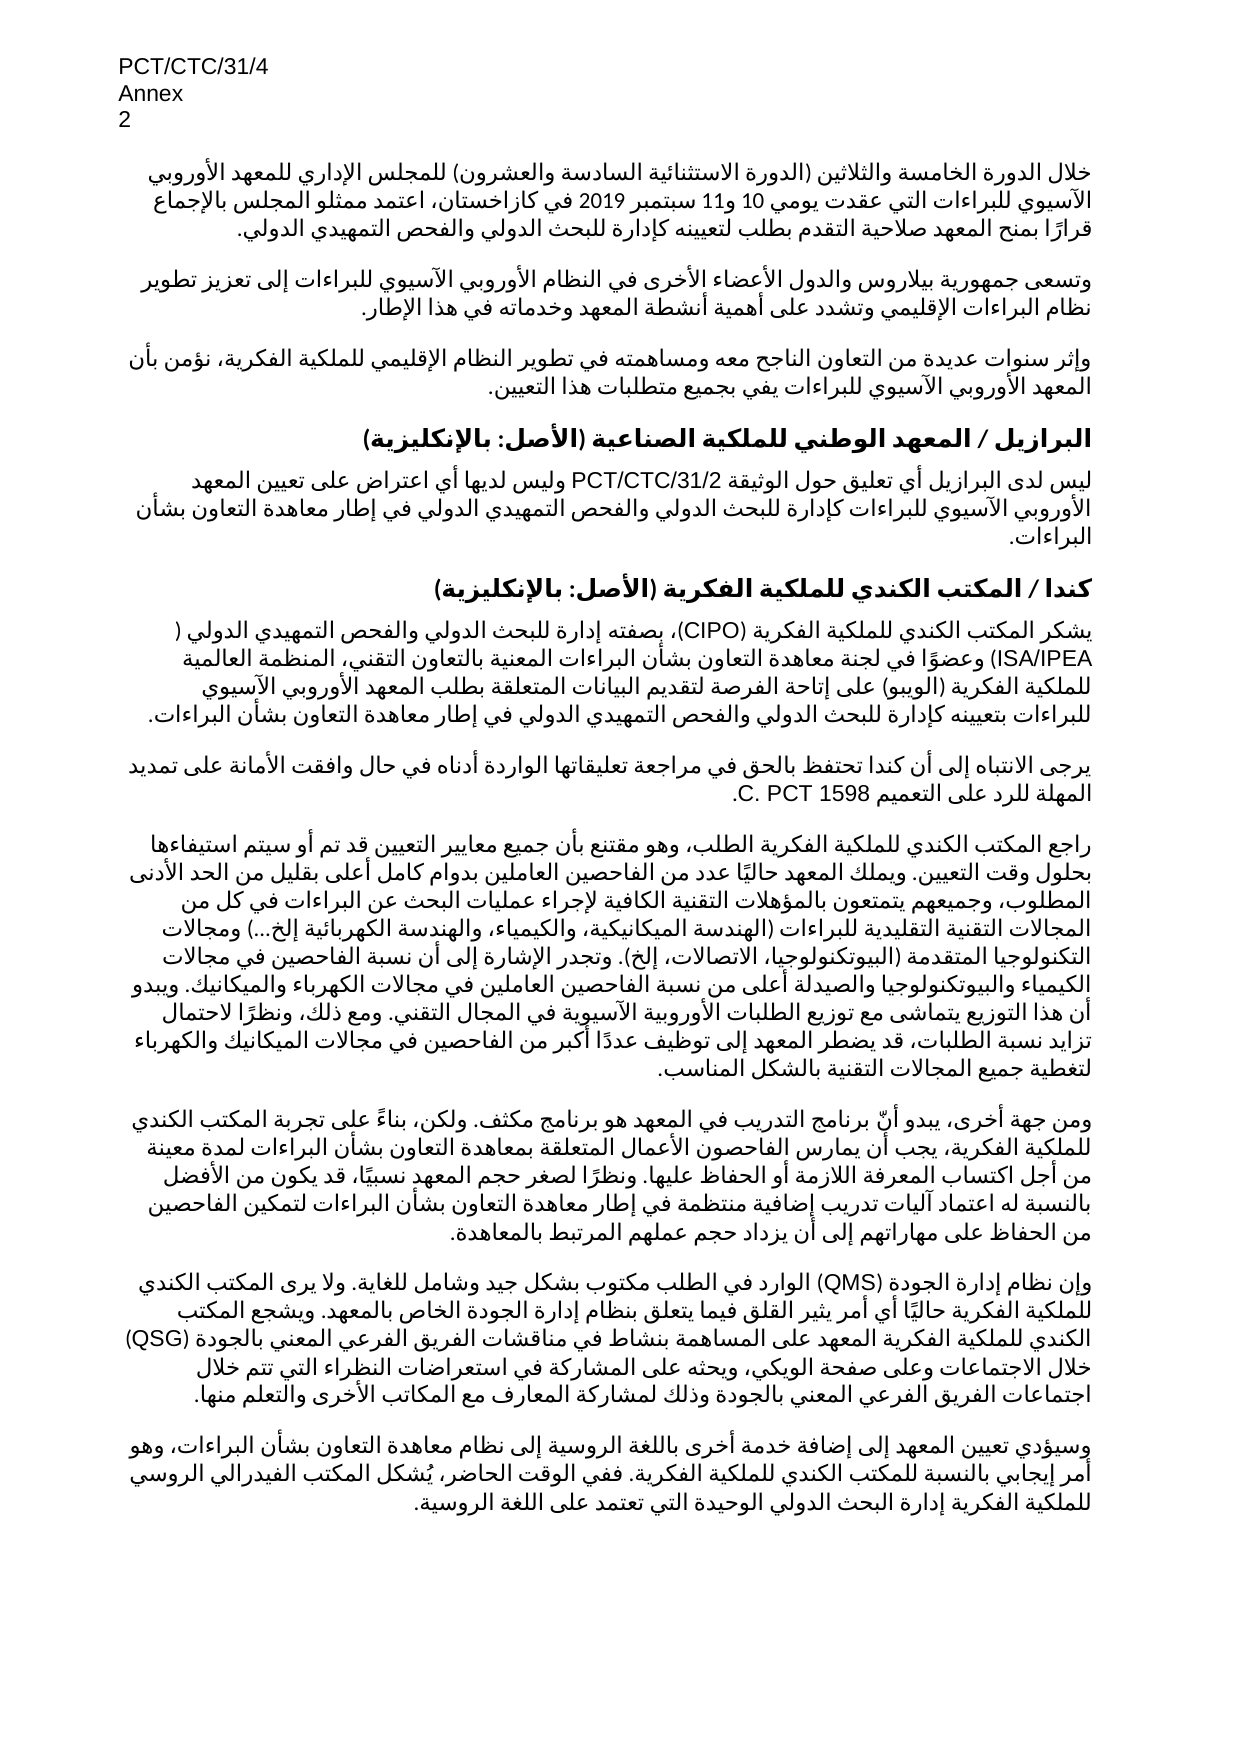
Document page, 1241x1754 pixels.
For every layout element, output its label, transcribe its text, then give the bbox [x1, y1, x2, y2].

text وإثر سنوات عديدة من التعاون الناجح معه ومساهمته في تطوير النظام الإقليمي للملكية الفكرية، نؤمن بأن المعهد الأوروبي الآسيوي للبراءات يفي بجميع متطلبات هذا التعيين. [118, 344, 1092, 401]
text وتسعى جمهورية بيلاروس والدول الأعضاء الأخرى في النظام الأوروبي الآسيوي للبراءات إلى تعزيز تطوير نظام البراءات الإقليمي وتشدد على أهمية أنشطة المعهد وخدماته في هذا الإطار. [118, 266, 1092, 322]
text راجع المكتب الكندي للملكية الفكرية الطلب، وهو مقتنع بأن جميع معايير التعيين قد تم أو سيتم استيفاءها بحلول وقت التعيين. ويملك المعهد حاليًا عدد من الفاحصين العاملين بدوام كامل أعلى بقليل من الحد الأدنى المطلوب، وجميعهم يتمتعون بالمؤهلات التقنية الكافية لإجراء عمليات البحث عن البراءات في كل من المجالات التقنية التقليدية للبراءات (الهندسة الميكانيكية، والكيمياء، والهندسة الكهربائية إلخ...) ومجالات التكنولوجيا المتقدمة (البيوتكنولوجيا، الاتصالات، إلخ). وتجدر الإشارة إلى أن نسبة الفاحصين في مجالات الكيمياء والبيوتكنولوجيا والصيدلة أعلى من نسبة الفاحصين العاملين في مجالات الكهرباء والميكانيك. ويبدو أن هذا التوزيع يتماشى مع توزيع الطلبات الأوروبية الآسيوية في المجال التقني. ومع ذلك، ونظرًا لاحتمال تزايد نسبة الطلبات، قد يضطر المعهد إلى توظيف عددًا أكبر من الفاحصين في مجالات الميكانيك والكهرباء لتغطية جميع المجالات التقنية بالشكل المناسب. [118, 830, 1092, 1083]
text ليس لدى البرازيل أي تعليق حول الوثيقة PCT/CTC/31/2 وليس لديها أي اعتراض على تعيين المعهد الأوروبي الآسيوي للبراءات كإدارة للبحث الدولي والفحص التمهيدي الدولي في إطار معاهدة التعاون بشأن البراءات. [118, 466, 1092, 551]
text ومن جهة أخرى، يبدو أنّ برنامج التدريب في المعهد هو برنامج مكثف. ولكن، بناءً على تجربة المكتب الكندي للملكية الفكرية، يجب أن يمارس الفاحصون الأعمال المتعلقة بمعاهدة التعاون بشأن البراءات لمدة معينة من أجل اكتساب المعرفة اللازمة أو الحفاظ عليها. ونظرًا لصغر حجم المعهد نسبيًا، قد يكون من الأفضل بالنسبة له اعتماد آليات تدريب إضافية منتظمة في إطار معاهدة التعاون بشأن البراءات لتمكين الفاحصين من الحفاظ على مهاراتهم إلى أن يزداد حجم عملهم المرتبط بالمعاهدة. [118, 1106, 1092, 1246]
subtitle كندا / المكتب الكندي للملكية الفكرية (الأصل: بالإنكليزية) [118, 573, 1092, 604]
subtitle البرازيل / المعهد الوطني للملكية الصناعية (الأصل: بالإنكليزية) [118, 423, 1092, 454]
text يرجى الانتباه إلى أن كندا تحتفظ بالحق في مراجعة تعليقاتها الواردة أدناه في حال وافقت الأمانة على تمديد المهلة للرد على التعميم C. PCT 1598. [118, 751, 1092, 807]
text خلال الدورة الخامسة والثلاثين (الدورة الاستثنائية السادسة والعشرون) للمجلس الإداري للمعهد الأوروبي الآسيوي للبراءات التي عقدت يومي 10 و11 سبتمبر 2019 في كازاخستان، اعتمد ممثلو المجلس بالإجماع قرارًا بمنح المعهد صلاحية التقدم بطلب لتعيينه كإدارة للبحث الدولي والفحص التمهيدي الدولي. [118, 158, 1092, 243]
text يشكر المكتب الكندي للملكية الفكرية (CIPO)، بصفته إدارة للبحث الدولي والفحص التمهيدي الدولي (ISA/IPEA) وعضوًا في لجنة معاهدة التعاون بشأن البراءات المعنية بالتعاون التقني، المنظمة العالمية للملكية الفكرية (الويبو) على إتاحة الفرصة لتقديم البيانات المتعلقة بطلب المعهد الأوروبي الآسيوي للبراءات بتعيينه كإدارة للبحث الدولي والفحص التمهيدي الدولي في إطار معاهدة التعاون بشأن البراءات. [118, 616, 1092, 728]
text وسيؤدي تعيين المعهد إلى إضافة خدمة أخرى باللغة الروسية إلى نظام معاهدة التعاون بشأن البراءات، وهو أمر إيجابي بالنسبة للمكتب الكندي للملكية الفكرية. ففي الوقت الحاضر، يُشكل المكتب الفيدرالي الروسي للملكية الفكرية إدارة البحث الدولي الوحيدة التي تعتمد على اللغة الروسية. [118, 1432, 1092, 1516]
text وإن نظام إدارة الجودة (QMS) الوارد في الطلب مكتوب بشكل جيد وشامل للغاية. ولا يرى المكتب الكندي للملكية الفكرية حاليًا أي أمر يثير القلق فيما يتعلق بنظام إدارة الجودة الخاص بالمعهد. ويشجع المكتب الكندي للملكية الفكرية المعهد على المساهمة بنشاط في مناقشات الفريق الفرعي المعني بالجودة (QSG) خلال الاجتماعات وعلى صفحة الويكي، ويحثه على المشاركة في استعراضات النظراء التي تتم خلال اجتماعات الفريق الفرعي المعني بالجودة وذلك لمشاركة المعارف مع المكاتب الأخرى والتعلم منها. [118, 1268, 1092, 1409]
